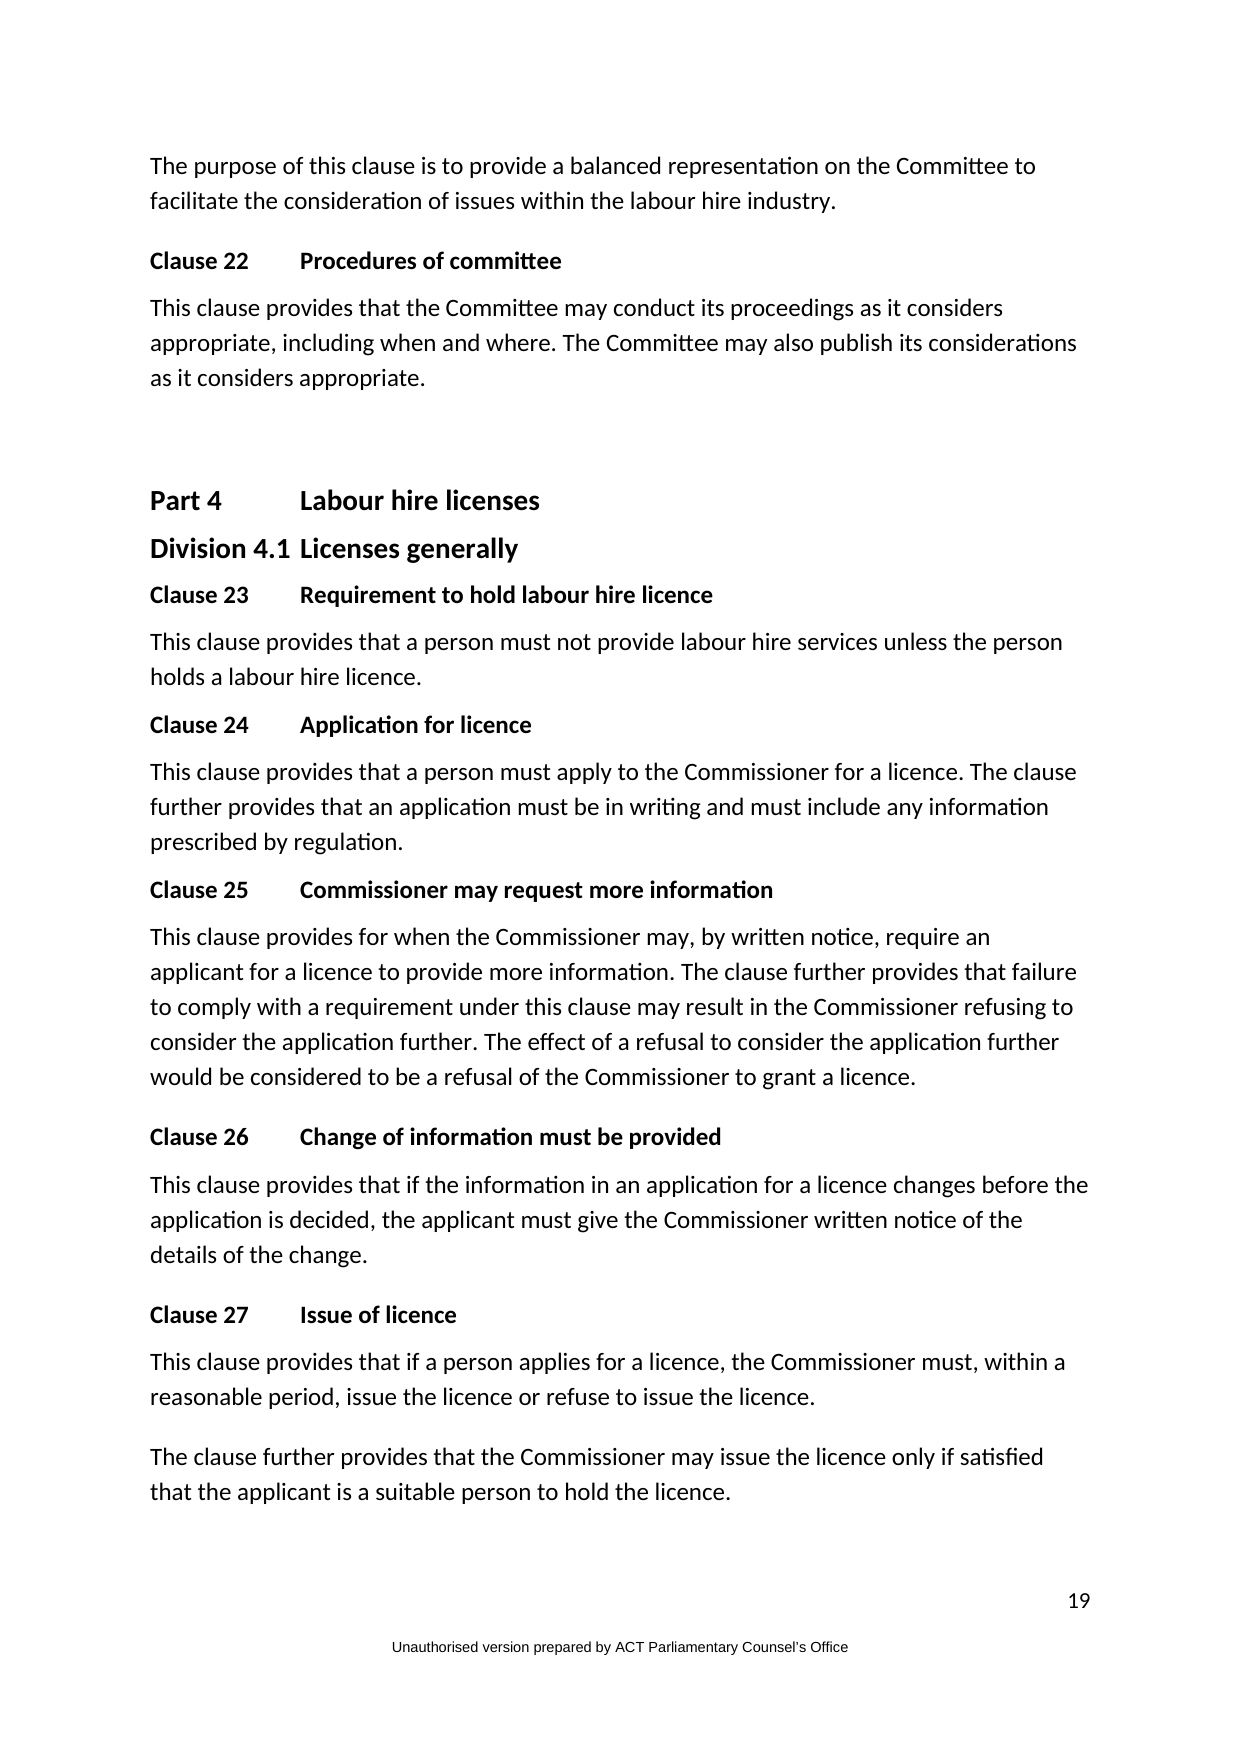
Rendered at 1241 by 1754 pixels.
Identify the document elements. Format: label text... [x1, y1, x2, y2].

list Procedures of committee [150, 245, 1090, 276]
text The purpose of this clause is to provide a balanced representation on the Committee to facilitate the consideration of issues within the labour hire industry. [150, 150, 1090, 216]
text The clause further provides that the Commissioner may issue the licence only if satisfied that the applicant is a suitable person to hold the licence. [150, 1441, 1090, 1507]
text This clause provides that a person must not provide labour hire services unless the person holds a labour hire licence. [150, 626, 1090, 692]
list Requirement to hold labour hire licence [150, 579, 1090, 609]
text This clause provides that if a person applies for a licence, the Commissioner must, within a reasonable period, issue the licence or refuse to issue the licence. [150, 1346, 1090, 1412]
text This clause provides for when the Commissioner may, by written notice, require an applicant for a licence to provide more information. The clause further provides that failure to comply with a requirement under this clause may result in the Commissioner refusing to consider the application further. The effect of a refusal to consider the application further would be considered to be a refusal of the Commissioner to grant a licence. [150, 921, 1090, 1092]
text This clause provides that the Committee may conduct its proceedings as it considers appropriate, including when and where. The Committee may also publish its considerations as it considers appropriate. [150, 292, 1090, 393]
list Issue of licence [150, 1299, 1090, 1329]
list Change of information must be provided [150, 1121, 1090, 1152]
list Commissioner may request more information [150, 874, 1090, 904]
text Part 4 Labour hire licenses [150, 482, 1090, 518]
list Application for licence [150, 709, 1090, 739]
text Division 4.1 Licenses generally [150, 531, 1090, 566]
text This clause provides that if the information in an application for a licence changes before the application is decided, the applicant must give the Commissioner written notice of the details of the change. [150, 1169, 1090, 1269]
text This clause provides that a person must apply to the Commissioner for a licence. The clause further provides that an application must be in writing and must include any information prescribed by regulation. [150, 756, 1090, 857]
